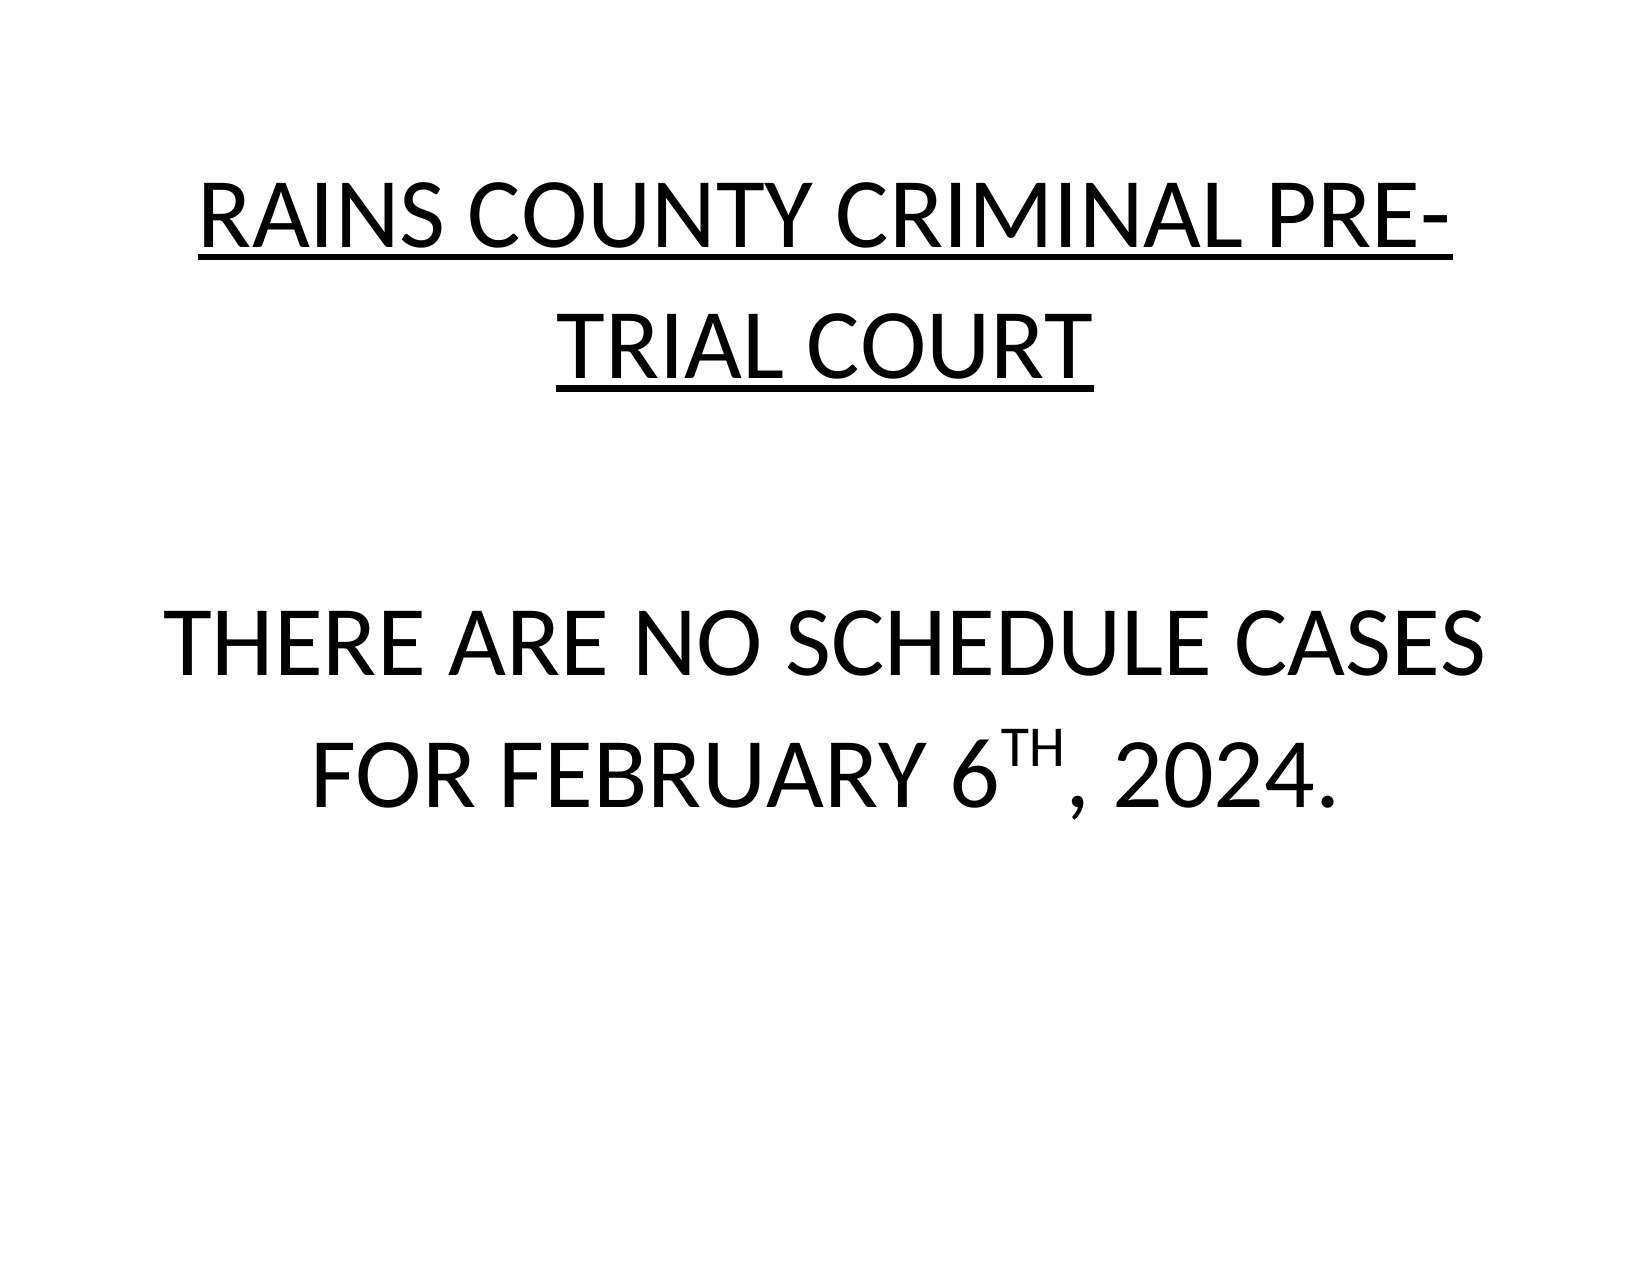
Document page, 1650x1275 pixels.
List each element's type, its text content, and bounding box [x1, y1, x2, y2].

text THERE ARE NO SCHEDULE CASES FOR FEBRUARY 6TH, 2024. [150, 579, 1500, 832]
text RAINS COUNTY CRIMINAL PRE-TRIAL COURT [150, 150, 1500, 404]
